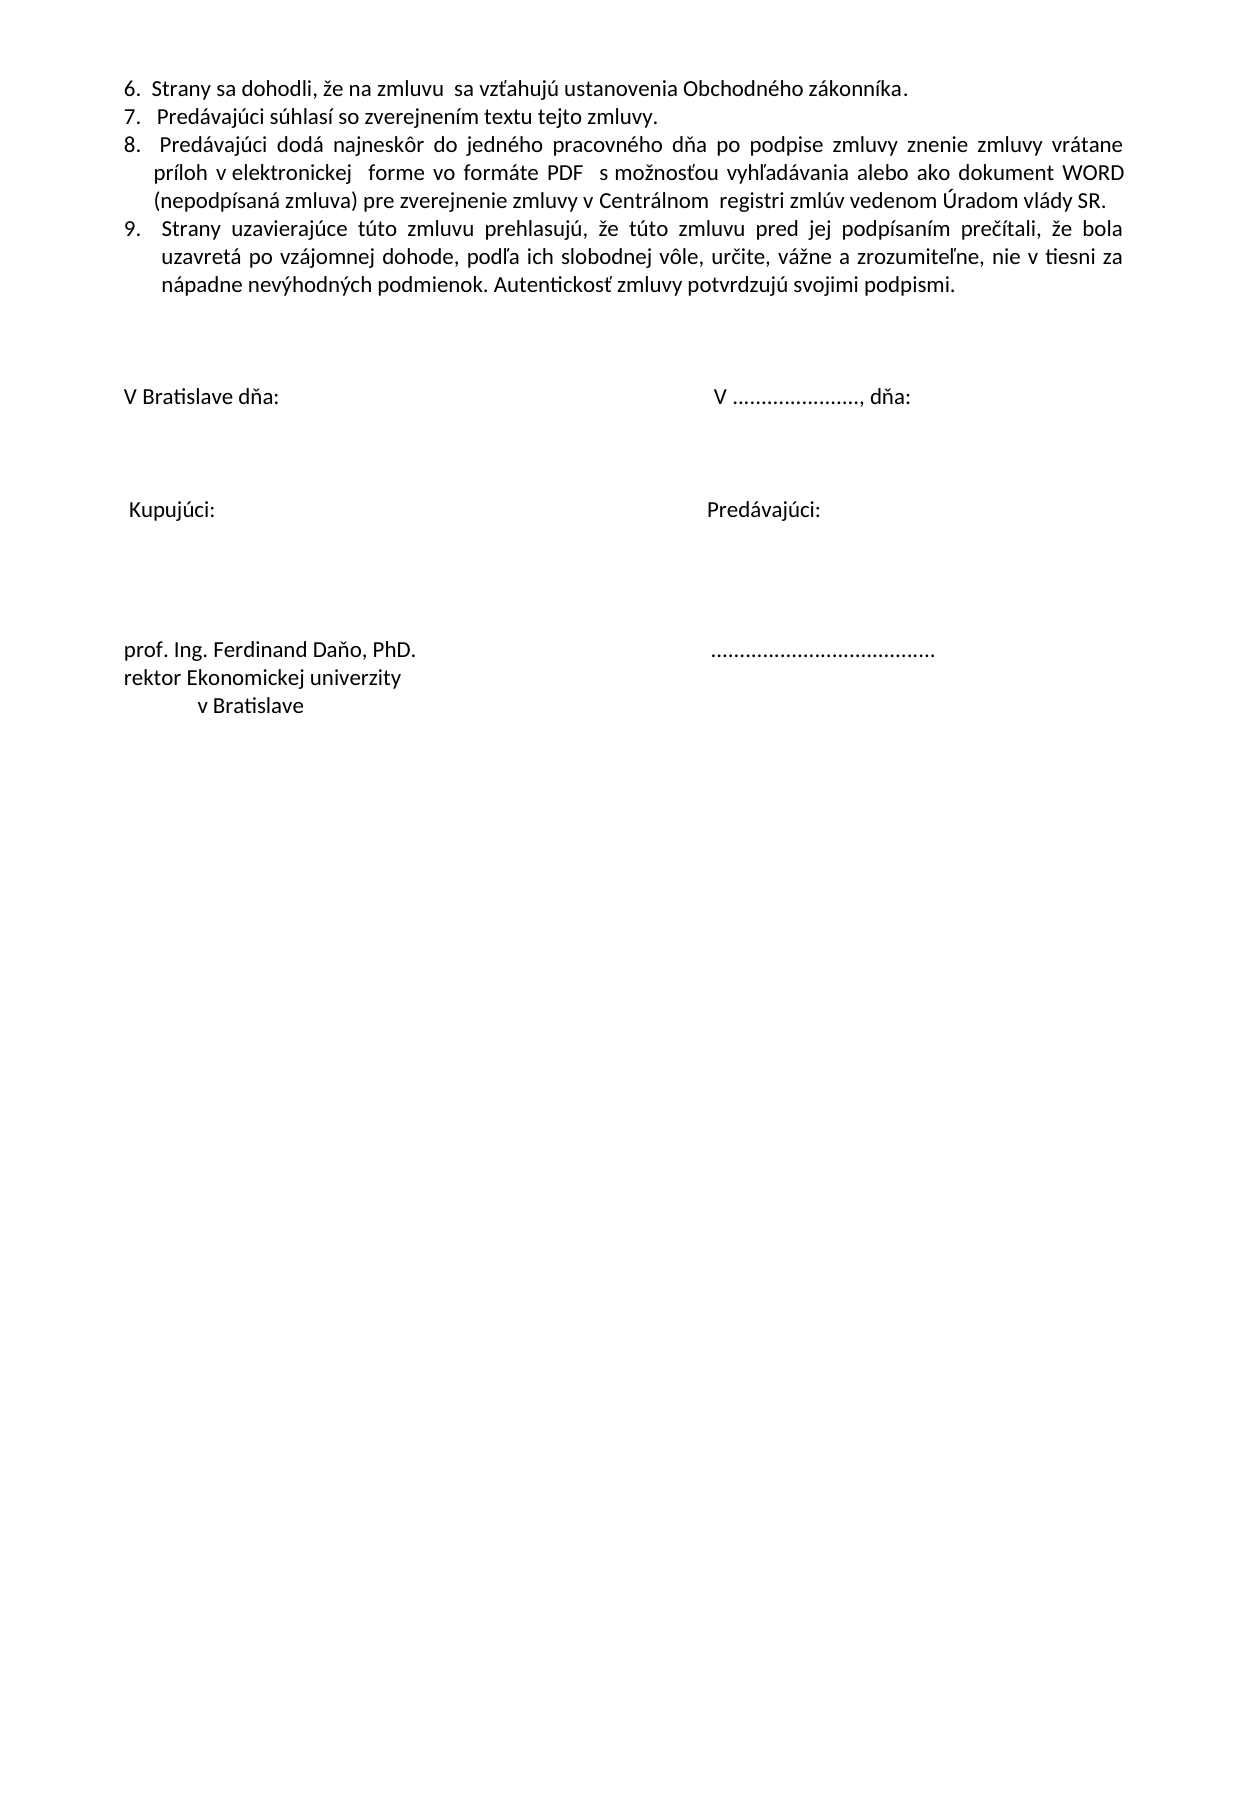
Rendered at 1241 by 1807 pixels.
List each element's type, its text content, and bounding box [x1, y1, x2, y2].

subtitle 7. Predávajúci súhlasí so zverejnením textu tejto zmluvy. [124, 102, 1125, 130]
subtitle 8. Predávajúci dodá najneskôr do jedného pracovného dňa po podpise zmluvy znenie zmluvy vrátane príloh v elektronickej forme vo formáte PDF s možnosťou vyhľadávania alebo ako dokument WORD (nepodpísaná zmluva) pre zverejnenie zmluvy v Centrálnom registri zmlúv vedenom Úradom vlády SR. [124, 130, 1125, 214]
text Kupujúci: Predávajúci: [124, 495, 1125, 523]
text V Bratislave dňa: V ......................, dňa: [124, 382, 1125, 410]
text v Bratislave [161, 691, 1125, 719]
text rektor Ekonomickej univerzity [124, 663, 1125, 691]
text prof. Ing. Ferdinand Daňo, PhD. ....................................... [124, 635, 1125, 663]
text 6. Strany sa dohodli, že na zmluvu sa vzťahujú ustanovenia Obchodného zákonníka. [124, 74, 1125, 102]
text 9. Strany uzavierajúce túto zmluvu prehlasujú, že túto zmluvu pred jej podpísaním prečítali, že bola uzavretá po vzájomnej dohode, podľa ich slobodnej vôle, určite, vážne a zrozumiteľne, nie v tiesni za nápadne nevýhodných podmienok. Autentickosť zmluvy potvrdzujú svojimi podpismi. [124, 214, 1125, 298]
